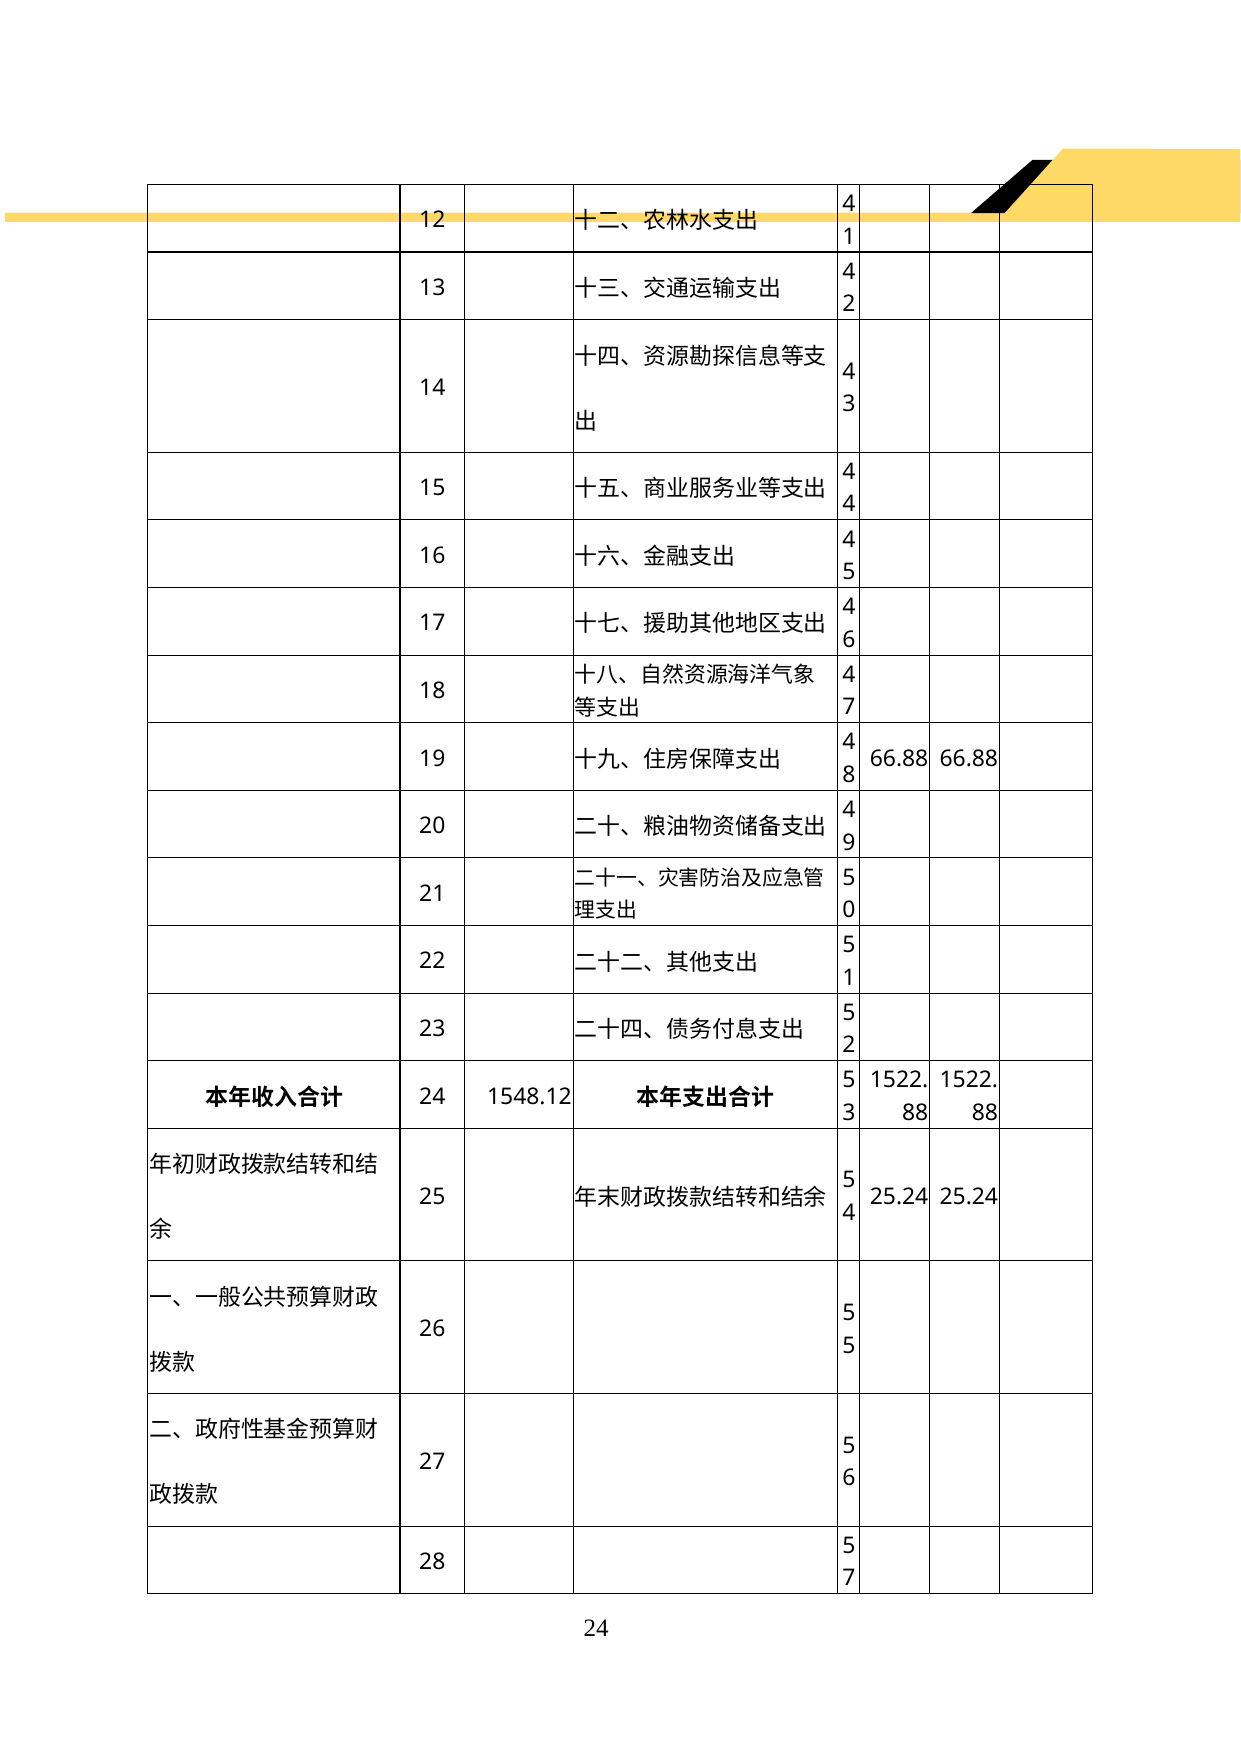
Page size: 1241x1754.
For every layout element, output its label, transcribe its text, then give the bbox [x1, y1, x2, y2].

table_cell 57 [838, 1527, 859, 1593]
table_cell 二、政府性基金预算财政拨款 [148, 1394, 399, 1526]
table_cell [148, 588, 399, 654]
table_cell [465, 320, 573, 452]
table_cell 43 [838, 320, 859, 452]
table_cell [1000, 520, 1092, 587]
table_cell [465, 994, 573, 1060]
table_cell [465, 1129, 573, 1260]
table_cell 55 [838, 1261, 859, 1393]
table_cell [1000, 1061, 1092, 1128]
table_cell [860, 1394, 929, 1526]
table_cell 46 [838, 588, 859, 654]
table_cell 十八、自然资源海洋气象等支出 [574, 656, 837, 722]
table_cell [930, 185, 999, 251]
table_cell 14 [401, 320, 464, 452]
table_cell [930, 520, 999, 587]
table_cell 十九、住房保障支出 [574, 723, 837, 790]
table_cell 54 [838, 1129, 859, 1260]
table_cell [860, 520, 929, 587]
table_cell [860, 926, 929, 992]
table_cell 十七、援助其他地区支出 [574, 588, 837, 654]
table_cell [860, 320, 929, 452]
table_cell [148, 858, 399, 925]
table_cell [1000, 453, 1092, 519]
table_cell 二十四、债务付息支出 [574, 994, 837, 1060]
table_cell [860, 253, 929, 319]
table_cell 18 [401, 656, 464, 722]
table_cell [1000, 1527, 1092, 1593]
table_cell [148, 320, 399, 452]
table_cell [860, 994, 929, 1060]
table_cell [1000, 926, 1092, 992]
table_cell 19 [401, 723, 464, 790]
table_cell 20 [401, 791, 464, 857]
table_cell [148, 994, 399, 1060]
table_cell [1000, 588, 1092, 654]
table_cell [148, 656, 399, 722]
table_cell [148, 520, 399, 587]
table_cell [148, 723, 399, 790]
table_cell 本年支出合计 [574, 1061, 837, 1128]
table_cell 1522.88 [930, 1061, 999, 1128]
table_cell 十四、资源勘探信息等支出 [574, 320, 837, 452]
table_cell [860, 791, 929, 857]
table_cell 十六、金融支出 [574, 520, 837, 587]
table_cell 十二、农林水支出 [574, 185, 837, 251]
table_cell 21 [401, 858, 464, 925]
table_cell 23 [401, 994, 464, 1060]
table_cell 16 [401, 520, 464, 587]
table_cell 66.88 [860, 723, 929, 790]
table_cell 1522.88 [860, 1061, 929, 1128]
table_cell [860, 1261, 929, 1393]
table_cell [860, 588, 929, 654]
table_cell 一、一般公共预算财政拨款 [148, 1261, 399, 1393]
table_cell 66.88 [930, 723, 999, 790]
table_cell 25.24 [860, 1129, 929, 1260]
table_cell 56 [838, 1394, 859, 1526]
table_cell [930, 453, 999, 519]
table_cell 22 [401, 926, 464, 992]
table_cell 48 [838, 723, 859, 790]
table_cell 28 [401, 1527, 464, 1593]
table_cell [148, 453, 399, 519]
table_cell [930, 320, 999, 452]
table_cell [465, 185, 573, 251]
table_cell [1000, 858, 1092, 925]
table_cell 12 [401, 185, 464, 251]
table_cell [465, 1394, 573, 1526]
table_cell [465, 791, 573, 857]
table_cell [148, 926, 399, 992]
table_cell [574, 1527, 837, 1593]
table_cell 二十一、灾害防治及应急管理支出 [574, 858, 837, 925]
table_cell [574, 1261, 837, 1393]
table_cell 25.24 [930, 1129, 999, 1260]
table_cell 15 [401, 453, 464, 519]
table_cell 十五、商业服务业等支出 [574, 453, 837, 519]
table_cell [465, 520, 573, 587]
table_cell [1000, 1129, 1092, 1260]
table_cell [148, 1527, 399, 1593]
table_cell 41 [838, 185, 859, 251]
table_cell 26 [401, 1261, 464, 1393]
table_cell 年初财政拨款结转和结余 [148, 1129, 399, 1260]
table_cell [148, 791, 399, 857]
table_cell [930, 253, 999, 319]
table_cell 42 [838, 253, 859, 319]
table_cell [465, 453, 573, 519]
table_cell 二十二、其他支出 [574, 926, 837, 992]
table_cell [860, 1527, 929, 1593]
table_cell [930, 858, 999, 925]
table_cell [465, 1261, 573, 1393]
table_cell 45 [838, 520, 859, 587]
table_cell [1000, 994, 1092, 1060]
table_cell 27 [401, 1394, 464, 1526]
table_cell [930, 791, 999, 857]
table_cell [930, 656, 999, 722]
table_cell [930, 926, 999, 992]
table_cell [930, 1527, 999, 1593]
table_cell [1000, 185, 1092, 251]
table_cell 十三、交通运输支出 [574, 253, 837, 319]
table_cell [1000, 723, 1092, 790]
table_cell [1000, 1261, 1092, 1393]
table_cell 二十、粮油物资储备支出 [574, 791, 837, 857]
table_cell 年末财政拨款结转和结余 [574, 1129, 837, 1260]
table_cell [1000, 1394, 1092, 1526]
table_cell 50 [838, 858, 859, 925]
table_cell [1000, 253, 1092, 319]
table_cell [1000, 320, 1092, 452]
table_cell [860, 453, 929, 519]
table_cell 53 [838, 1061, 859, 1128]
table_cell [930, 994, 999, 1060]
table_cell 1548.12 [465, 1061, 573, 1128]
table_cell [860, 858, 929, 925]
table_cell [930, 1394, 999, 1526]
table_cell 13 [401, 253, 464, 319]
table_cell [465, 588, 573, 654]
table_cell [860, 656, 929, 722]
table_cell [465, 253, 573, 319]
table_cell [148, 253, 399, 319]
table_cell [930, 588, 999, 654]
table_cell [465, 858, 573, 925]
table_cell 44 [838, 453, 859, 519]
table_cell [930, 1261, 999, 1393]
table_cell 25 [401, 1129, 464, 1260]
table_cell [1000, 791, 1092, 857]
table_cell 17 [401, 588, 464, 654]
table_cell 52 [838, 994, 859, 1060]
table_cell [574, 1394, 837, 1526]
table_cell [1000, 656, 1092, 722]
table_cell 24 [401, 1061, 464, 1128]
table_cell 49 [838, 791, 859, 857]
table_cell [465, 926, 573, 992]
table_cell [860, 185, 929, 251]
table_cell 47 [838, 656, 859, 722]
table_cell 本年收入合计 [148, 1061, 399, 1128]
table_cell [148, 185, 399, 251]
table_cell [465, 723, 573, 790]
table_cell [465, 1527, 573, 1593]
table_cell 51 [838, 926, 859, 992]
table_cell [465, 656, 573, 722]
